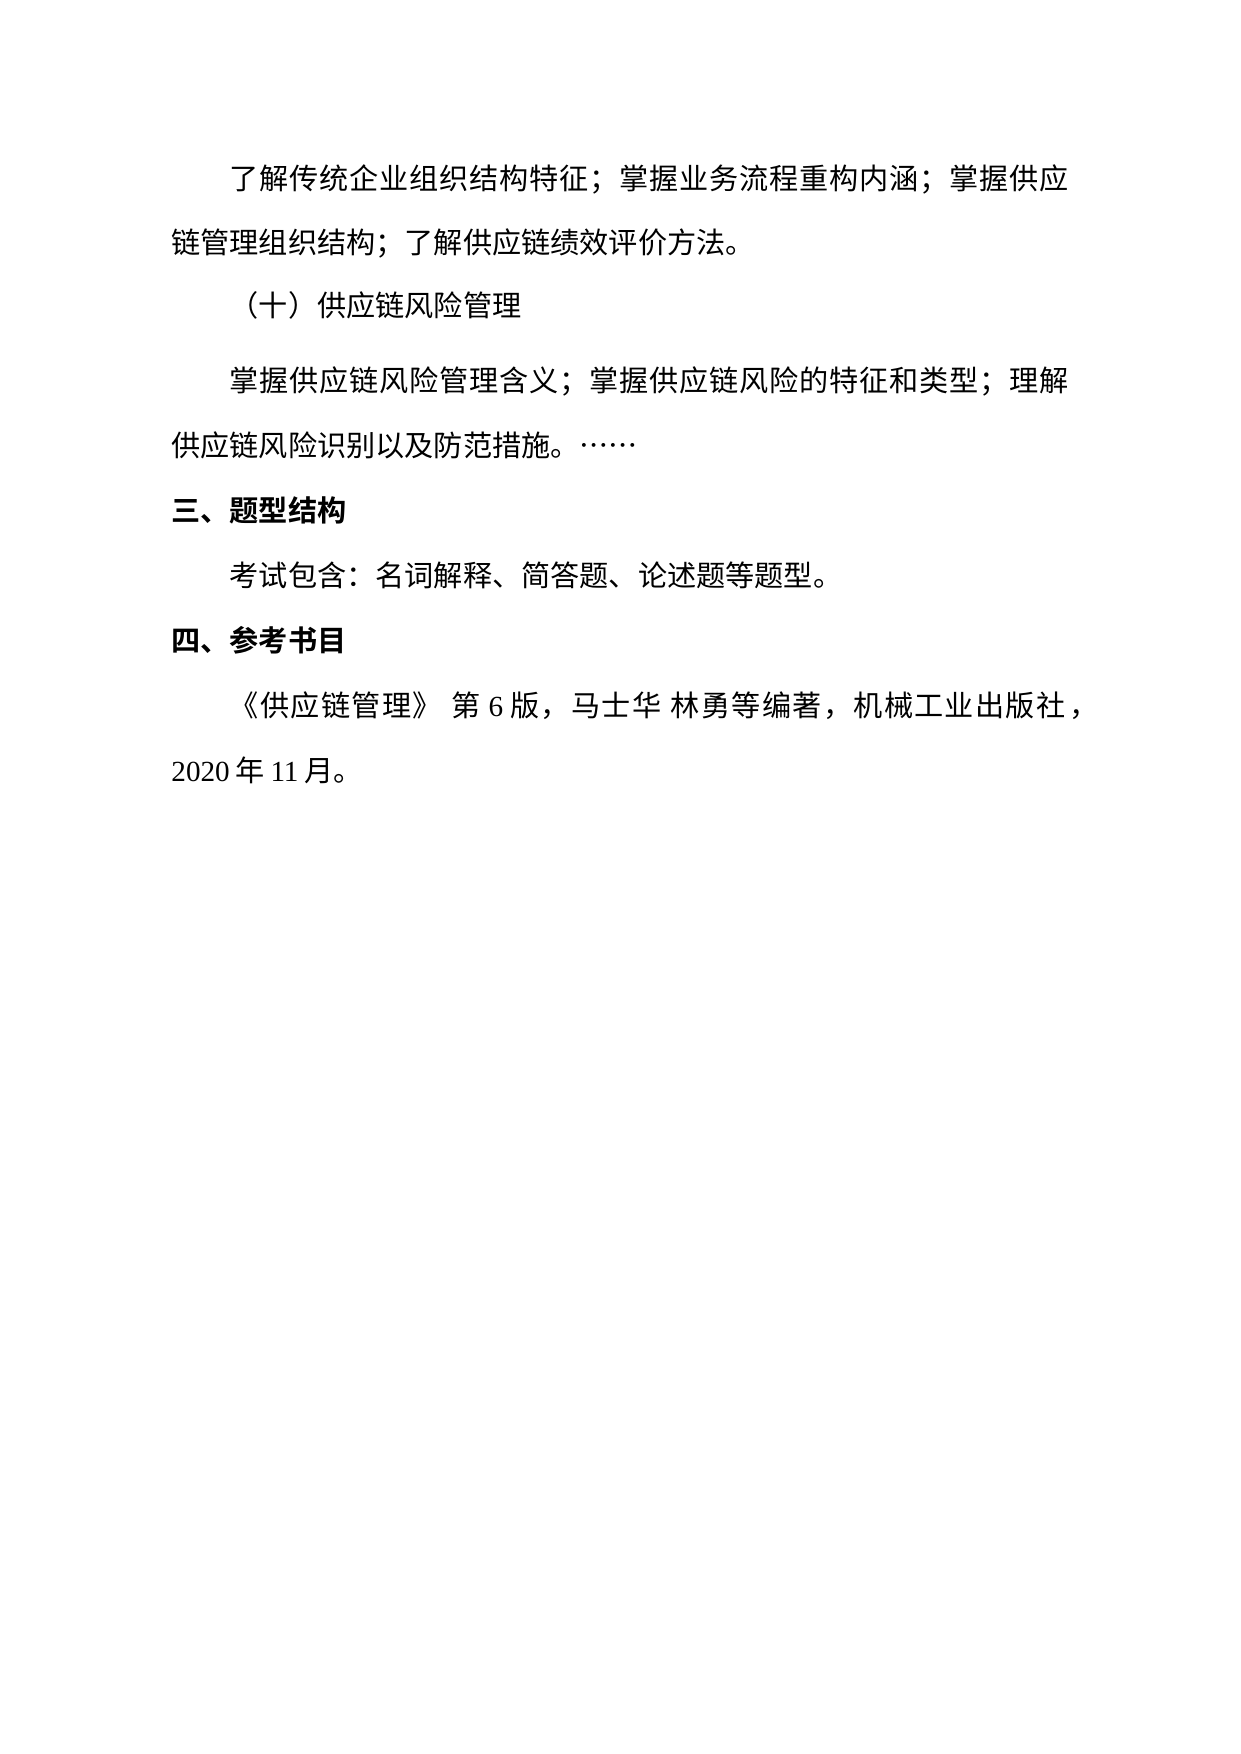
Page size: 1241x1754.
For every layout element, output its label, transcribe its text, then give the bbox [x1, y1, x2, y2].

text 了解传统企业组织结构特征；掌握业务流程重构内涵；掌握供应链管理组织结构；了解供应链绩效评价方法。 [171, 156, 1069, 261]
text （十）供应链风险管理 [171, 283, 1069, 325]
text 掌握供应链风险管理含义；掌握供应链风险的特征和类型；理解供应链风险识别以及防范措施。…… [171, 346, 1069, 476]
text 考试包含：名词解释、简答题、论述题等题型。 [171, 541, 1069, 606]
text 四、参考书目 [171, 606, 1069, 671]
text 三、题型结构 [171, 476, 1069, 541]
text 《供应链管理》 第6版，马士华 林勇等编著，机械工业出版社，2020年11月。 [171, 671, 1069, 801]
